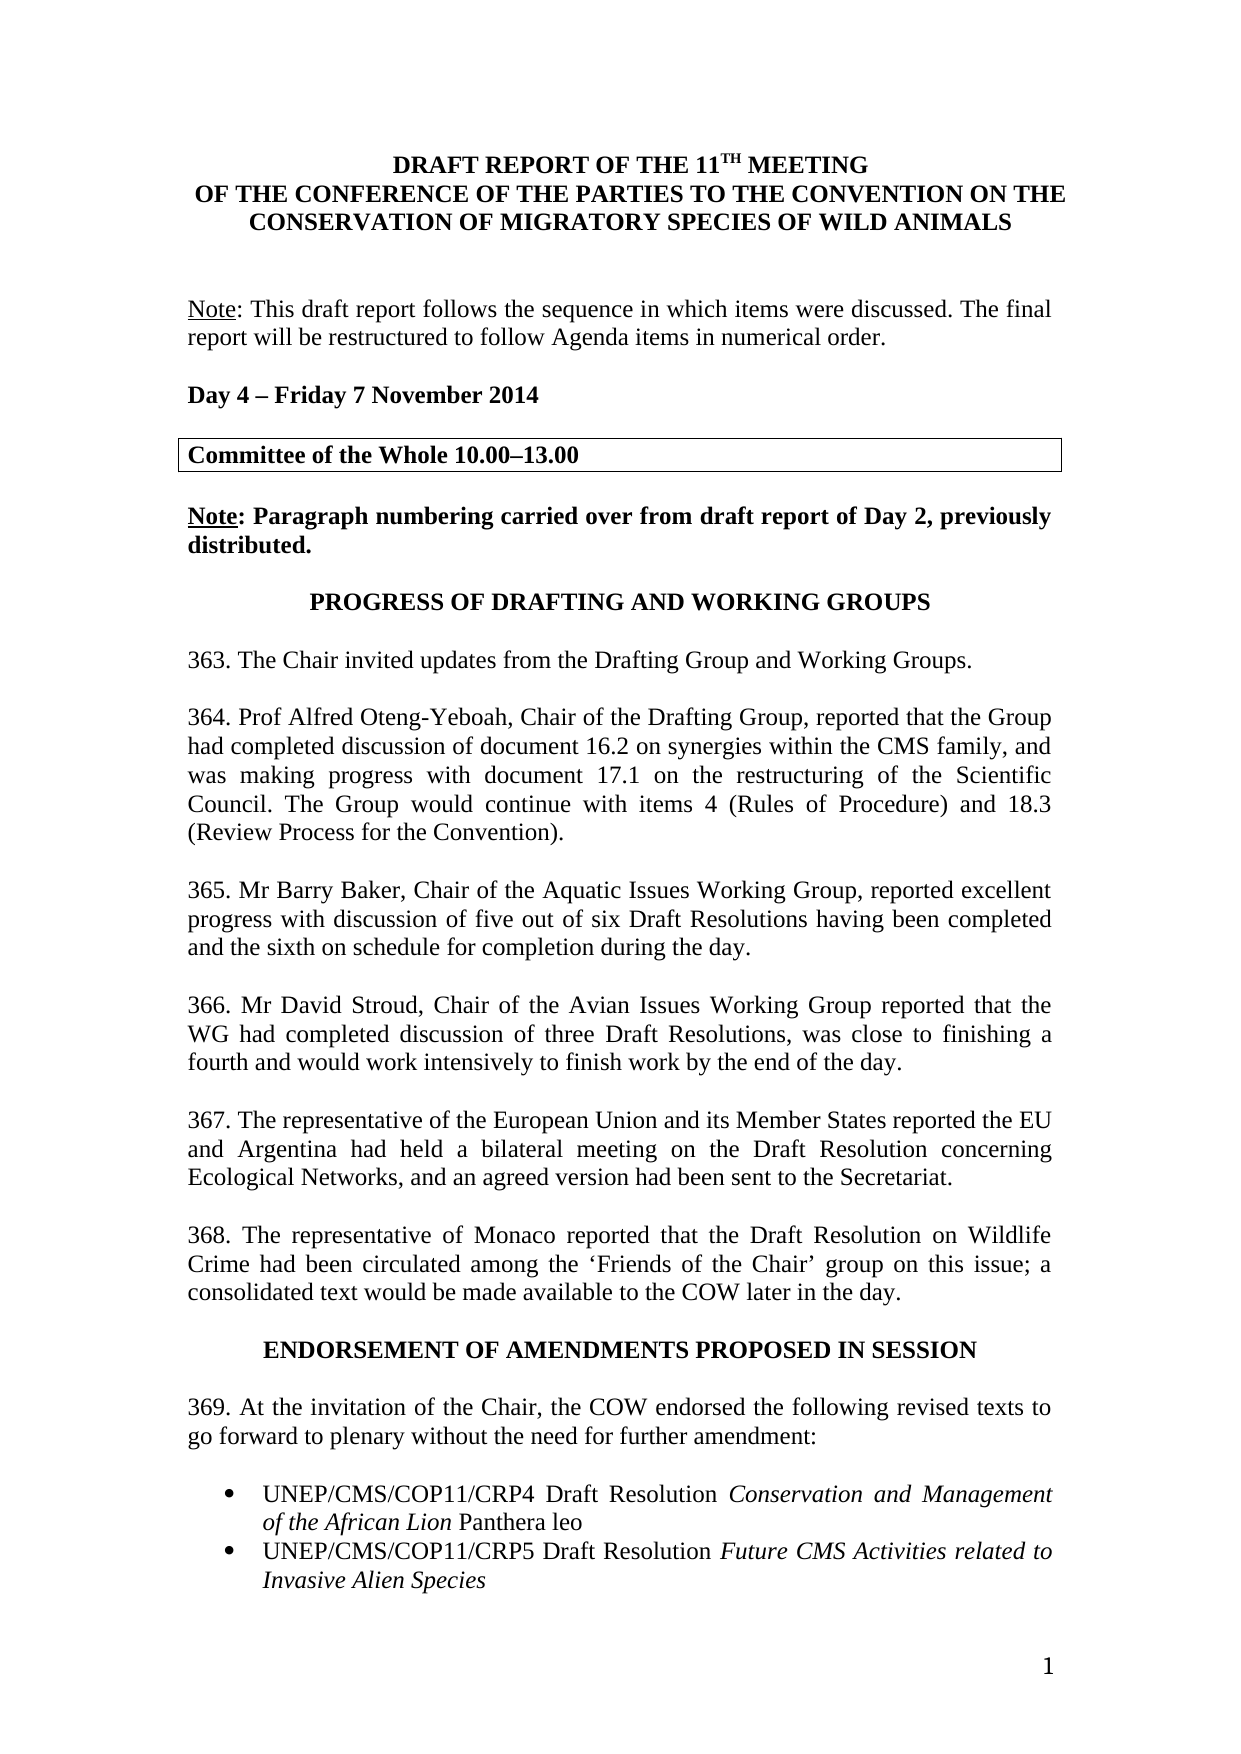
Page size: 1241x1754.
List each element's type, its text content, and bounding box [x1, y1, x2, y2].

text CONSERVATION OF MIGRATORY SPECIES OF WILD ANIMALS [187, 207, 1073, 236]
text DRAFT REPORT OF THE 11TH MEETING [187, 150, 1073, 179]
list UNEP/CMS/COP11/CRP5 Draft Resolution Future CMS Activities related to Invasive Alien Species [225, 1536, 1053, 1594]
text 367. The representative of the European Union and its Member States reported the EU and Argentina had held a bilateral meeting on the Draft Resolution concerning Ecological Networks, and an agreed version had been sent to the Secretariat. [187, 1105, 1053, 1191]
text 368. The representative of Monaco reported that the Draft Resolution on Wildlife Crime had been circulated among the ‘Friends of the Chair’ group on this issue; a consolidated text would be made available to the COW later in the day. [187, 1220, 1053, 1306]
text OF THE CONFERENCE OF THE PARTIES TO THE CONVENTION ON THE [187, 179, 1073, 207]
text Day 4 – Friday 7 November 2014 [187, 380, 1053, 409]
text PROGRESS OF DRAFTING AND WORKING GROUPS [187, 587, 1053, 616]
text 366. Mr David Stroud, Chair of the Avian Issues Working Group reported that the WG had completed discussion of three Draft Resolutions, was close to finishing a fourth and would work intensively to finish work by the end of the day. [187, 990, 1053, 1076]
text Note: Paragraph numbering carried over from draft report of Day 2, previously distributed. [187, 501, 1053, 559]
text ENDORSEMENT OF AMENDMENTS PROPOSED IN SESSION [187, 1335, 1053, 1364]
text 369. At the invitation of the Chair, the COW endorsed the following revised texts to go forward to plenary without the need for further amendment: [187, 1392, 1053, 1450]
text Committee of the Whole 10.00–13.00 [179, 439, 1061, 471]
text 365. Mr Barry Baker, Chair of the Aquatic Issues Working Group, reported excellent progress with discussion of five out of six Draft Resolutions having been completed and the sixth on schedule for completion during the day. [187, 875, 1053, 961]
text Note: This draft report follows the sequence in which items were discussed. The final report will be restructured to follow Agenda items in numerical order. [187, 294, 1053, 351]
text 363. The Chair invited updates from the Drafting Group and Working Groups. [187, 645, 1053, 674]
list UNEP/CMS/COP11/CRP4 Draft Resolution Conservation and Management of the African Lion Panthera leo [225, 1479, 1053, 1536]
text 364. Prof Alfred Oteng-Yeboah, Chair of the Drafting Group, reported that the Group had completed discussion of document 16.2 on synergies within the CMS family, and was making progress with document 17.1 on the restructuring of the Scientific Council. The Group would continue with items 4 (Rules of Procedure) and 18.3 (Review Process for the Convention). [187, 702, 1053, 846]
